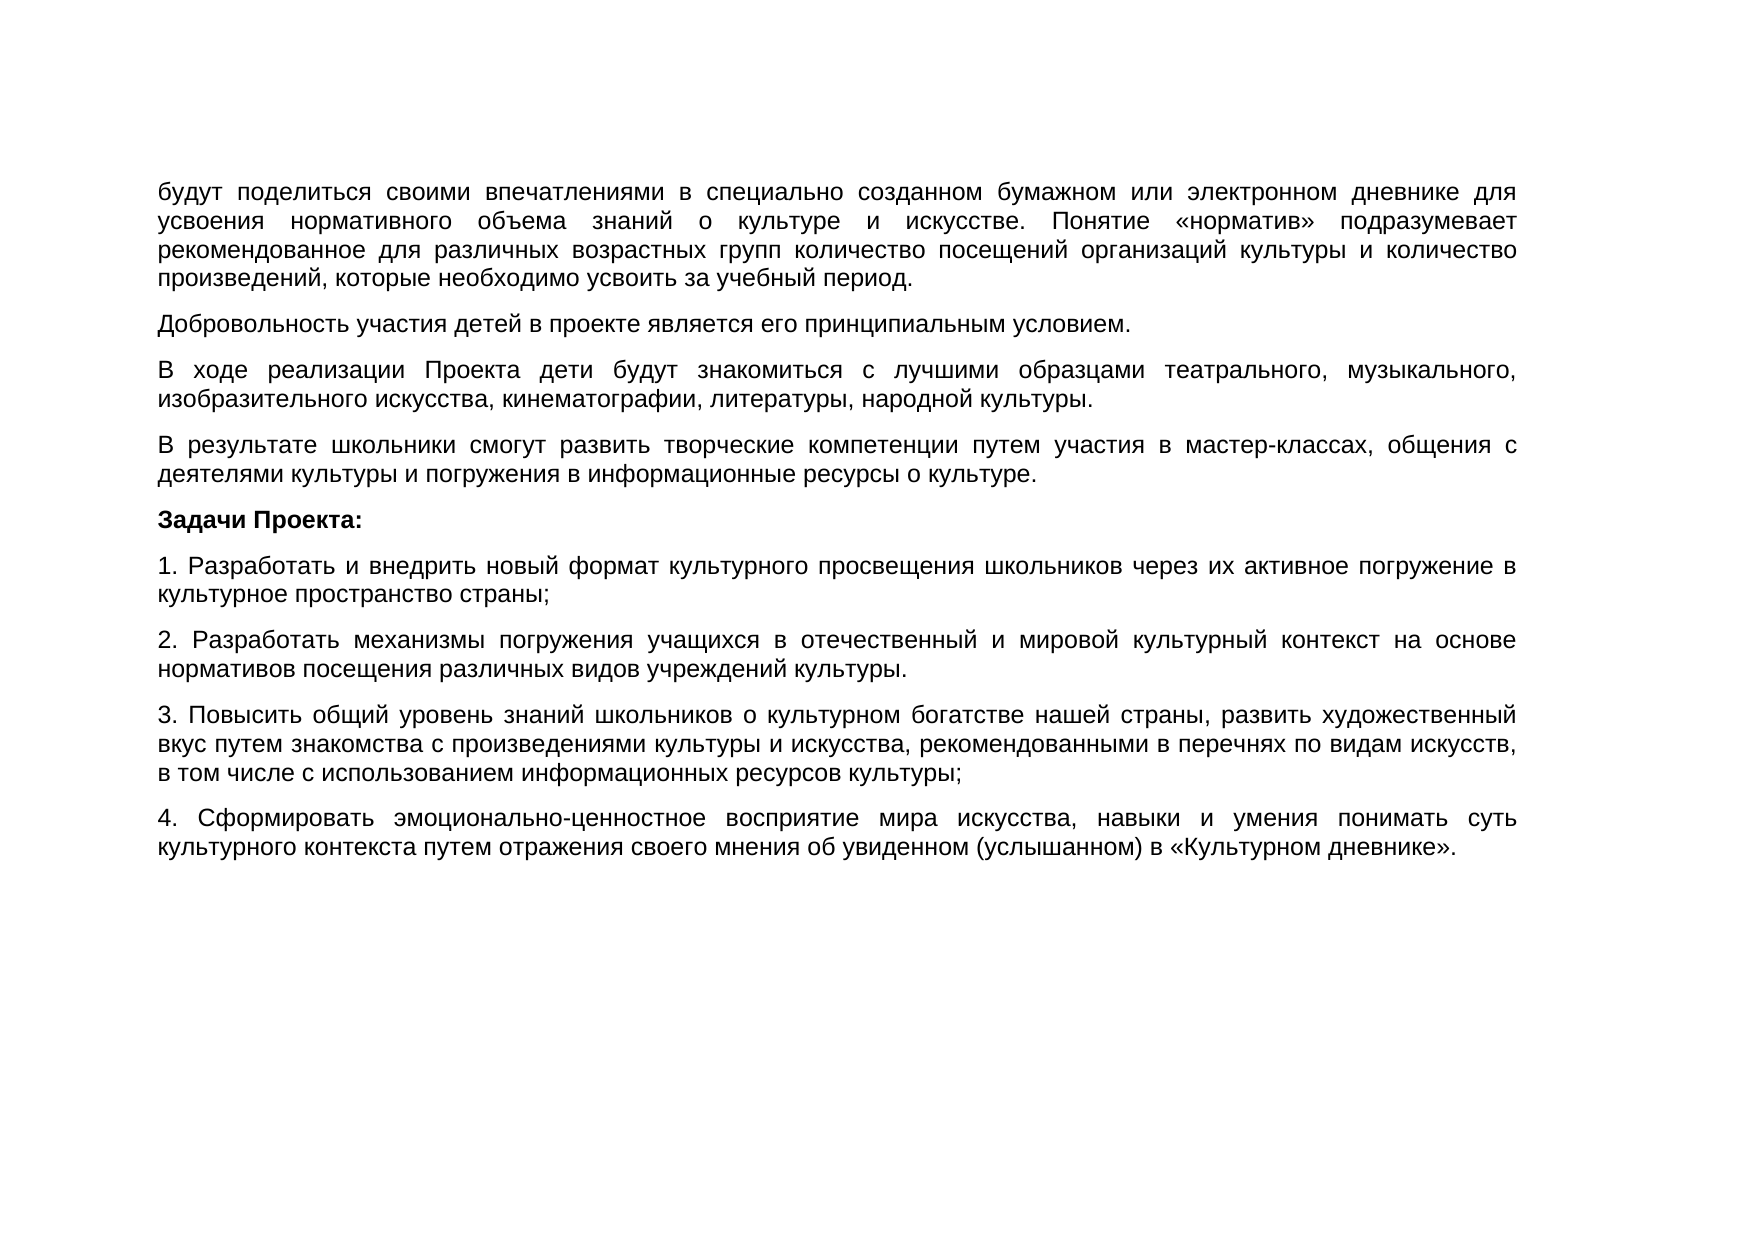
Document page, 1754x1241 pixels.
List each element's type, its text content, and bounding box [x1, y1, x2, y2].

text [157, 177, 1519, 292]
text 4. Сформировать эмоционально-ценностное восприятие мира искусства, навыки и умения понимать суть культурного контекста путем отражения своего мнения об увиденном (услышанном) в «Культурном дневнике». [157, 803, 1519, 861]
text В ходе реализации Проекта дети будут знакомиться с лучшими образцами театрального, музыкального, изобразительного искусства, кинематографии, литературы, народной культуры. [157, 355, 1519, 413]
text 2. Разработать механизмы погружения учащихся в отечественный и мировой культурный контекст на основе нормативов посещения различных видов учреждений культуры. [157, 625, 1519, 683]
text Добровольность участия детей в проекте является его принципиальным условием. [157, 309, 1519, 338]
text В результате школьники смогут развить творческие компетенции путем участия в мастер-классах, общения с деятелями культуры и погружения в информационные ресурсы о культуре. [157, 430, 1519, 487]
text Задачи Проекта: [157, 505, 1519, 533]
text 1. Разработать и внедрить новый формат культурного просвещения школьников через их активное погружение в культурное пространство страны; [157, 551, 1519, 608]
text 3. Повысить общий уровень знаний школьников о культурном богатстве нашей страны, развить художественный вкус путем знакомства с произведениями культуры и искусства, рекомендованными в перечнях по видам искусств, в том числе с использованием информационных ресурсов культуры; [157, 700, 1519, 786]
